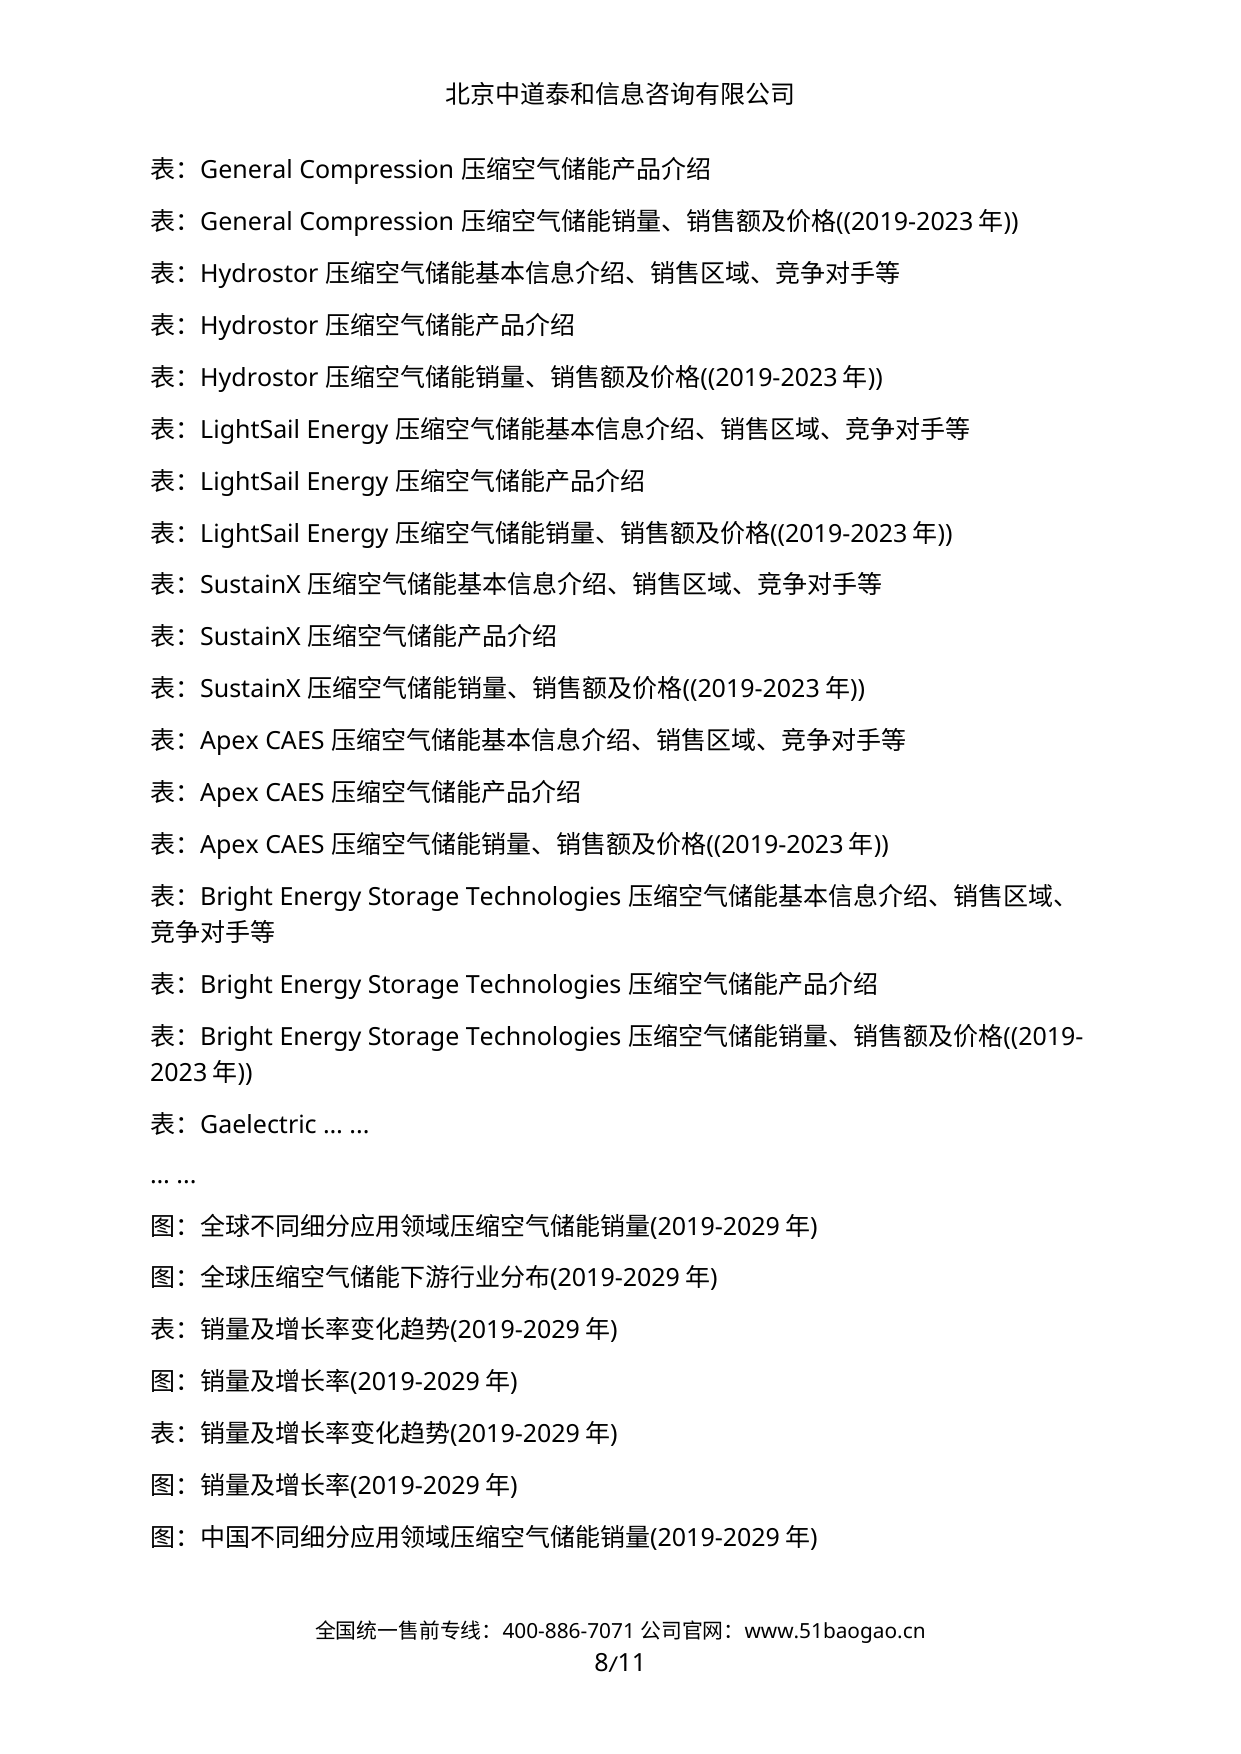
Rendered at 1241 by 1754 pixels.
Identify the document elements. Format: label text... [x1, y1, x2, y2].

text 表：General Compression 压缩空气储能销量、销售额及价格((2019-2023年)) [150, 202, 1090, 238]
text 表：Bright Energy Storage Technologies 压缩空气储能基本信息介绍、销售区域、竞争对手等 [150, 876, 1090, 949]
text 表：Hydrostor 压缩空气储能销量、销售额及价格((2019-2023年)) [150, 357, 1090, 394]
text 表：LightSail Energy 压缩空气储能销量、销售额及价格((2019-2023年)) [150, 513, 1090, 549]
text 表：销量及增长率变化趋势(2019-2029年) [150, 1310, 1090, 1346]
text 表：Apex CAES 压缩空气储能基本信息介绍、销售区域、竞争对手等 [150, 721, 1090, 757]
text 表：SustainX 压缩空气储能基本信息介绍、销售区域、竞争对手等 [150, 565, 1090, 601]
text 表：Apex CAES 压缩空气储能产品介绍 [150, 772, 1090, 809]
text 图：销量及增长率(2019-2029年) [150, 1465, 1090, 1502]
text 表：Bright Energy Storage Technologies 压缩空气储能产品介绍 [150, 964, 1090, 1001]
text 表：LightSail Energy 压缩空气储能产品介绍 [150, 461, 1090, 497]
text … ... [150, 1156, 1090, 1190]
text 表：LightSail Energy 压缩空气储能基本信息介绍、销售区域、竞争对手等 [150, 409, 1090, 446]
text 图：全球不同细分应用领域压缩空气储能销量(2019-2029年) [150, 1206, 1090, 1242]
text 图：全球压缩空气储能下游行业分布(2019-2029年) [150, 1258, 1090, 1294]
text 表：Gaelectric … ... [150, 1104, 1090, 1141]
text 图：中国不同细分应用领域压缩空气储能销量(2019-2029年) [150, 1517, 1090, 1553]
text 表：SustainX 压缩空气储能销量、销售额及价格((2019-2023年)) [150, 669, 1090, 705]
text 图：销量及增长率(2019-2029年) [150, 1362, 1090, 1398]
text 表：Hydrostor 压缩空气储能产品介绍 [150, 306, 1090, 342]
text 表：SustainX 压缩空气储能产品介绍 [150, 617, 1090, 653]
text 表：Hydrostor 压缩空气储能基本信息介绍、销售区域、竞争对手等 [150, 254, 1090, 290]
text 表：Apex CAES 压缩空气储能销量、销售额及价格((2019-2023年)) [150, 824, 1090, 861]
text 表：General Compression 压缩空气储能产品介绍 [150, 150, 1090, 186]
text 表：销量及增长率变化趋势(2019-2029年) [150, 1413, 1090, 1450]
text 表：Bright Energy Storage Technologies 压缩空气储能销量、销售额及价格((2019-2023年)) [150, 1016, 1090, 1089]
